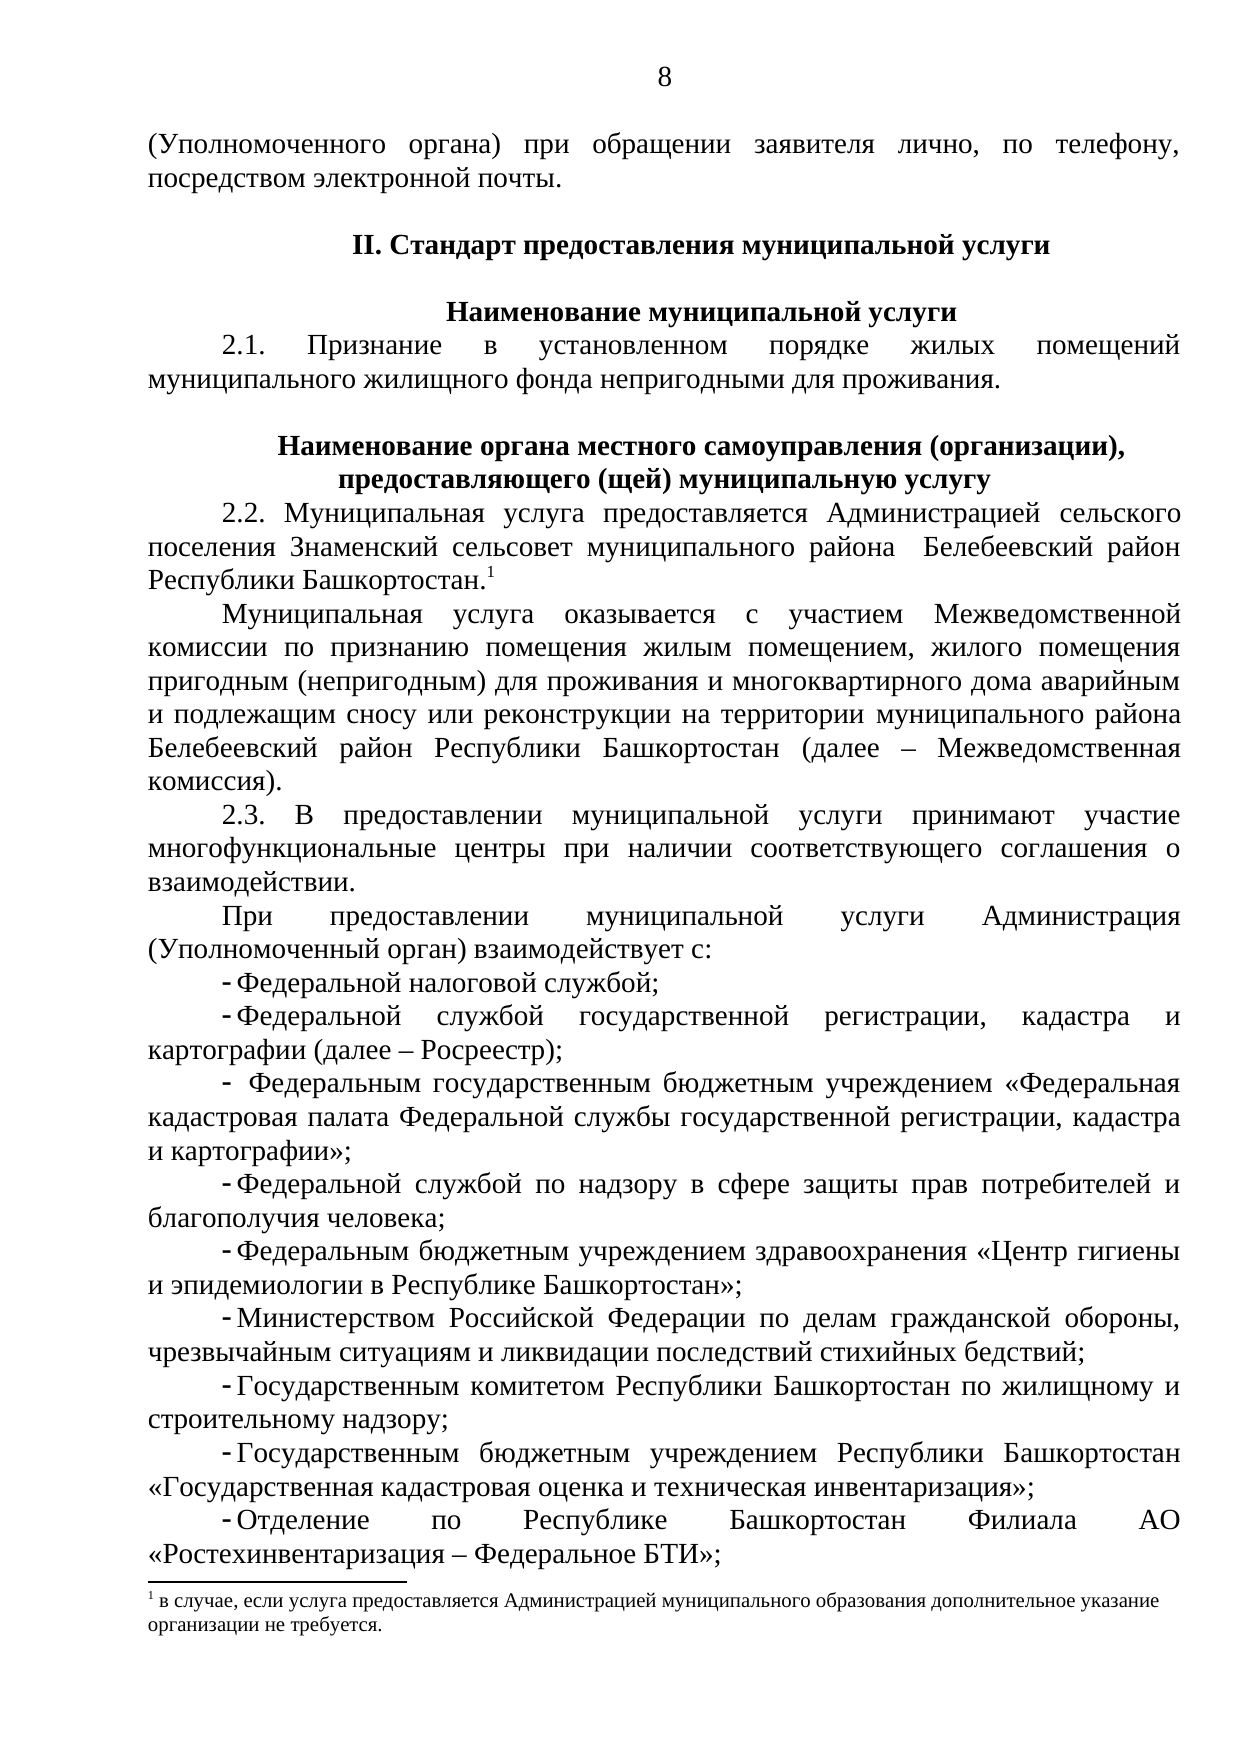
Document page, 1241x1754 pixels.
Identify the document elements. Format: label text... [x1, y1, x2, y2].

list Государственным комитетом Республики Башкортостан по жилищному и строительному надзору; [148, 1368, 1181, 1435]
text Наименование органа местного самоуправления (организации), предоставляющего (щей) муниципальную услугу [148, 428, 1181, 495]
list Федеральной службой по надзору в сфере защиты прав потребителей и благополучия человека; [148, 1166, 1181, 1233]
text II. Стандарт предоставления муниципальной услуги [148, 227, 1181, 260]
list Федеральной налоговой службой; [148, 965, 1181, 998]
list Федеральной службой государственной регистрации, кадастра и картографии (далее – Росреестр); [148, 998, 1181, 1066]
text Муниципальная услуга оказывается с участием Межведомственной комиссии по признанию помещения жилым помещением, жилого помещения пригодным (непригодным) для проживания и многоквартирного дома аварийным и подлежащим сносу или реконструкции на территории муниципального района Белебеевский район Республики Башкортостан (далее – Межведомственная комиссия). [148, 596, 1181, 797]
text При предоставлении муниципальной услуги Администрация (Уполномоченный орган) взаимодействует с: [148, 898, 1181, 965]
text 2.1. Признание в установленном порядке жилых помещений муниципального жилищного фонда непригодными для проживания. [148, 327, 1181, 394]
list Федеральным бюджетным учреждением здравоохранения «Центр гигиены и эпидемиологии в Республике Башкортостан»; [148, 1233, 1181, 1301]
text 2.2. Муниципальная услуга предоставляется Администрацией сельского поселения Знаменский сельсовет муниципального района Белебеевский район Республики Башкортостан. [148, 495, 1181, 596]
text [148, 126, 1181, 193]
list Федеральным государственным бюджетным учреждением «Федеральная кадастровая палата Федеральной службы государственной регистрации, кадастра и картографии»; [148, 1066, 1181, 1166]
list Государственным бюджетным учреждением Республики Башкортостан «Государственная кадастровая оценка и техническая инвентаризация»; [148, 1435, 1181, 1502]
text 2.3. В предоставлении муниципальной услуги принимают участие многофункциональные центры при наличии соответствующего соглашения о взаимодействии. [148, 797, 1181, 898]
list Министерством Российской Федерации по делам гражданской обороны, чрезвычайным ситуациям и ликвидации последствий стихийных бедствий; [148, 1301, 1181, 1368]
list Отделение по Республике Башкортостан Филиала АО «Ростехинвентаризация – Федеральное БТИ»; [148, 1502, 1181, 1569]
text Наименование муниципальной услуги [148, 294, 1181, 327]
